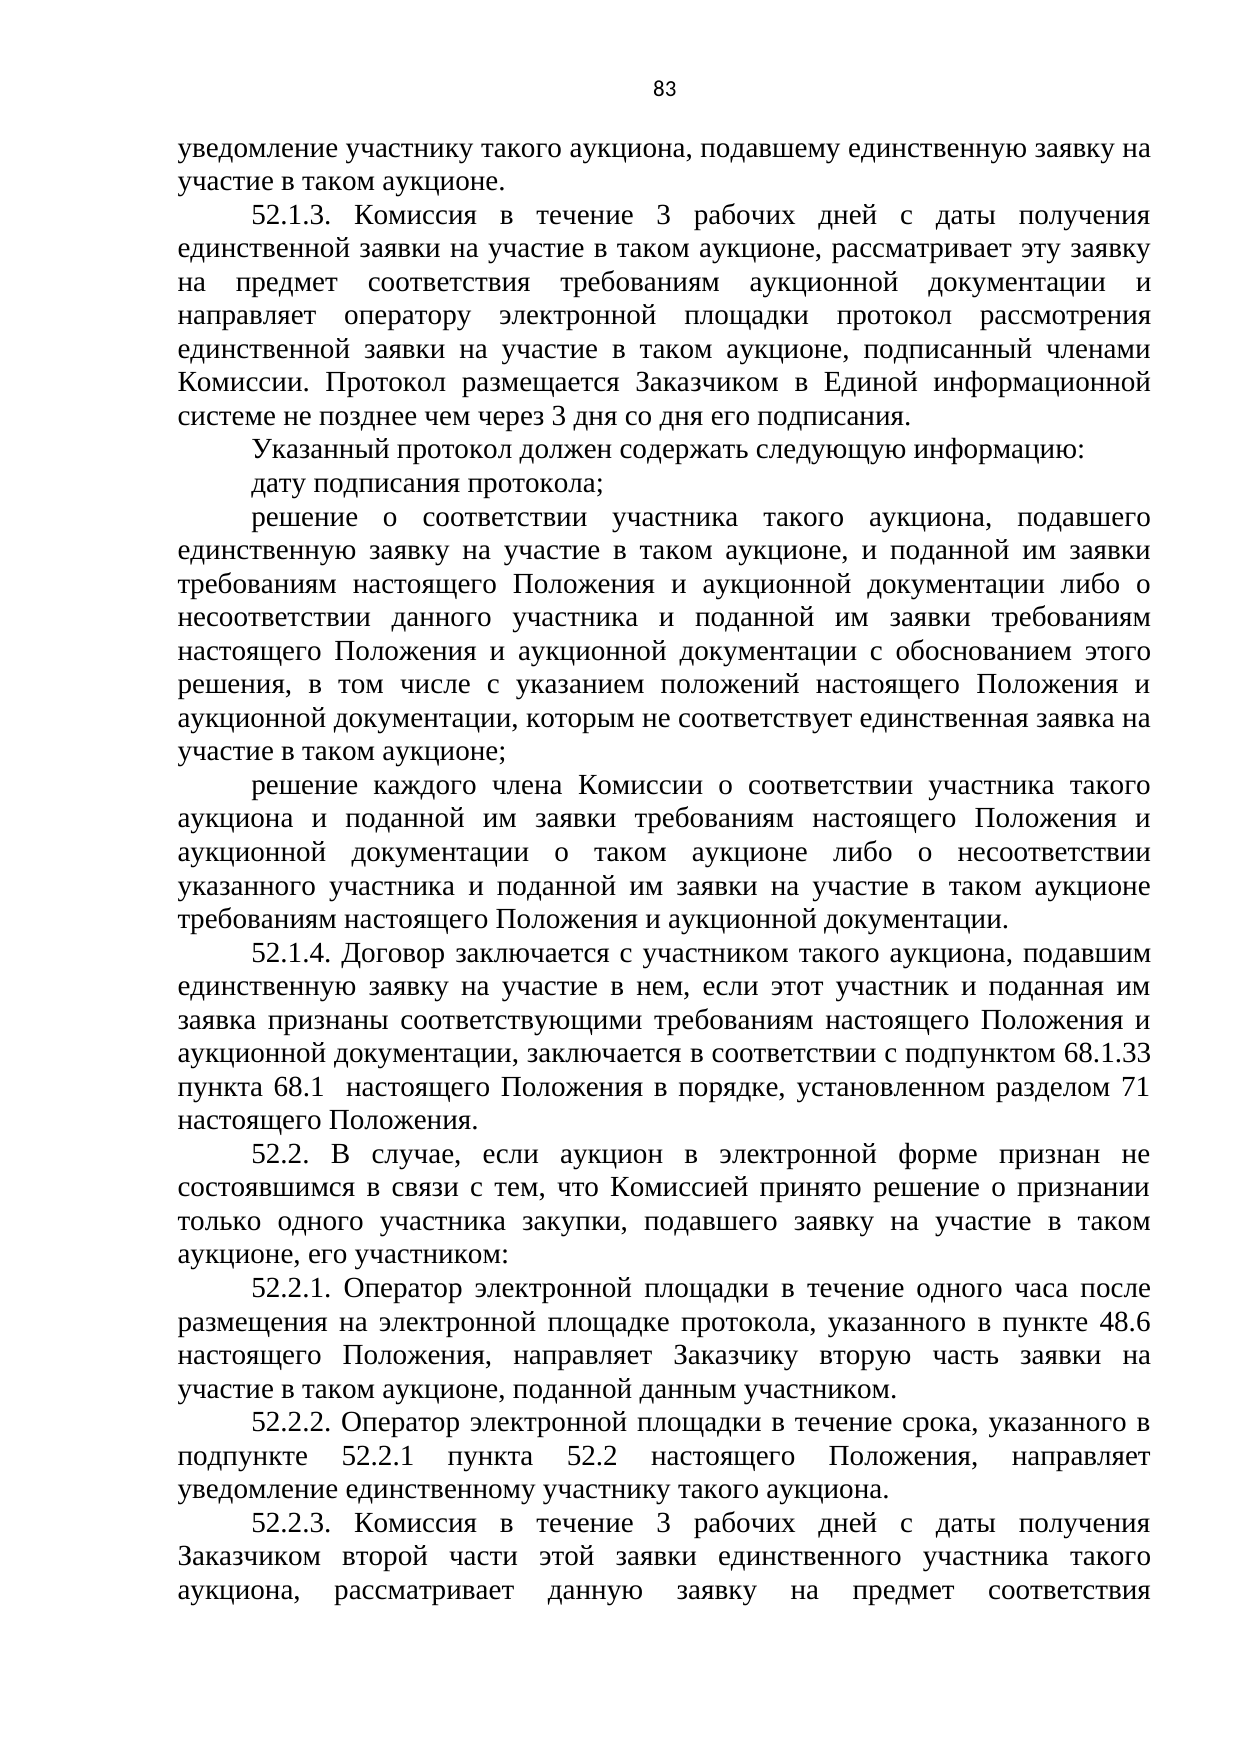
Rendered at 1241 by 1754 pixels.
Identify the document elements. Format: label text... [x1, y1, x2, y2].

text 52.1.3. Комиссия в течение 3 рабочих дней с даты получения единственной заявки на участие в таком аукционе, рассматривает эту заявку на предмет соответствия требованиям аукционной документации и направляет оператору электронной площадки протокол рассмотрения единственной заявки на участие в таком аукционе, подписанный членами Комиссии. Протокол размещается Заказчиком в Единой информационной системе не позднее чем через 3 дня со дня его подписания. [177, 197, 1152, 432]
text решение каждого члена Комиссии о соответствии участника такого аукциона и поданной им заявки требованиям настоящего Положения и аукционной документации о таком аукционе либо о несоответствии указанного участника и поданной им заявки на участие в таком аукционе требованиям настоящего Положения и аукционной документации. [177, 767, 1152, 935]
list 52.1.4. Договор заключается с участником такого аукциона, подавшим единственную заявку на участие в нем, если этот участник и поданная им заявка признаны соответствующими требованиям настоящего Положения и аукционной документации, заключается в соответствии с подпунктом 68.1.33 пункта 68.1 настоящего Положения в порядке, установленном разделом 71 настоящего Положения. [177, 935, 1152, 1136]
text дату подписания протокола; [177, 465, 1152, 499]
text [177, 1505, 1152, 1606]
text Указанный протокол должен содержать следующую информацию: [177, 432, 1152, 465]
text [177, 130, 1152, 197]
text решение о соответствии участника такого аукциона, подавшего единственную заявку на участие в таком аукционе, и поданной им заявки требованиям настоящего Положения и аукционной документации либо о несоответствии данного участника и поданной им заявки требованиям настоящего Положения и аукционной документации с обоснованием этого решения, в том числе с указанием положений настоящего Положения и аукционной документации, которым не соответствует единственная заявка на участие в таком аукционе; [177, 499, 1152, 767]
text 52.2.1. Оператор электронной площадки в течение одного часа после размещения на электронной площадке протокола, указанного в пункте 48.6 настоящего Положения, направляет Заказчику вторую часть заявки на участие в таком аукционе, поданной данным участником. [177, 1270, 1152, 1404]
text 52.2.2. Оператор электронной площадки в течение срока, указанного в подпункте 52.2.1 пункта 52.2 настоящего Положения, направляет уведомление единственному участнику такого аукциона. [177, 1404, 1152, 1505]
text 52.2. В случае, если аукцион в электронной форме признан не состоявшимся в связи с тем, что Комиссией принято решение о признании только одного участника закупки, подавшего заявку на участие в таком аукционе, его участником: [177, 1136, 1152, 1270]
